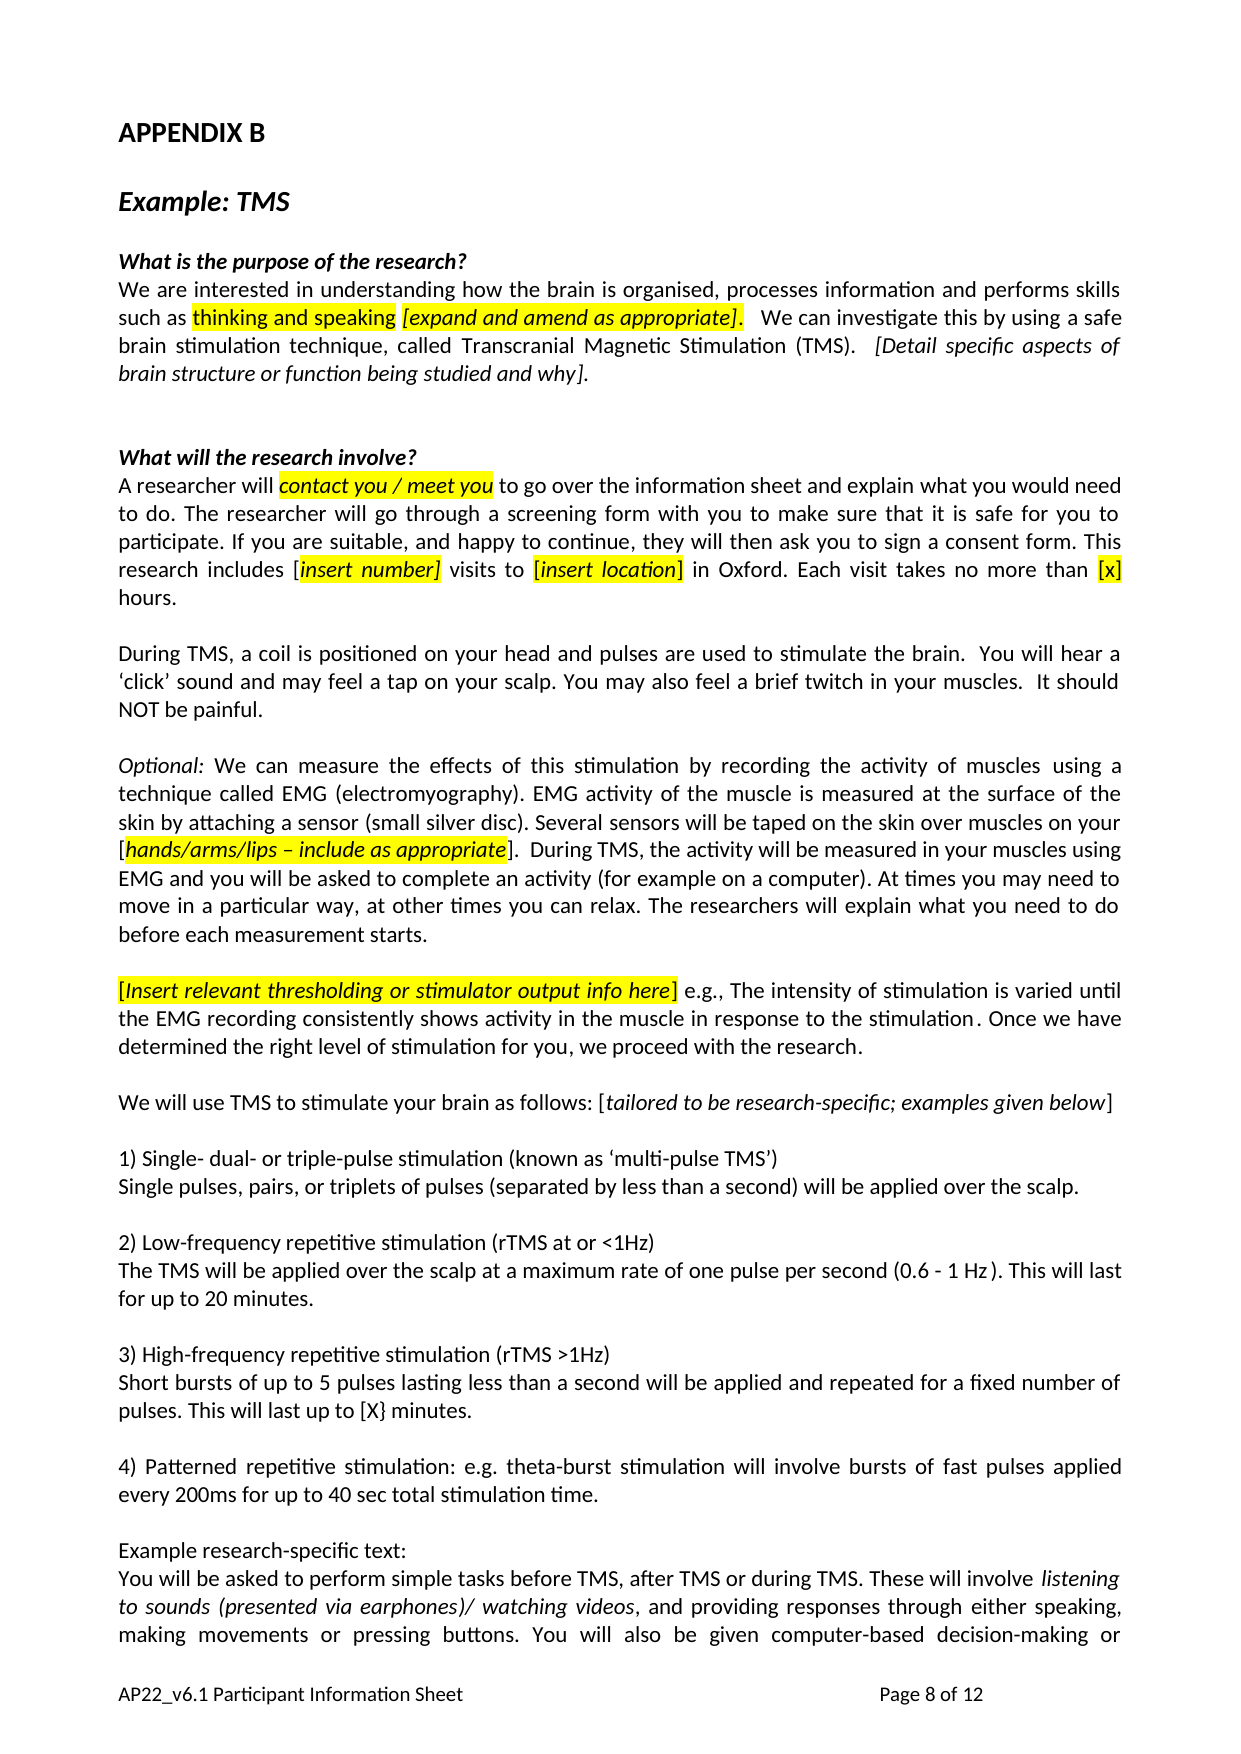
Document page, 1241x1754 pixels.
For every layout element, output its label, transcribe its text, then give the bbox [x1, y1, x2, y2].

text 3) High-frequency repetitive stimulation (rTMS >1Hz) [118, 1340, 1122, 1368]
text Single pulses, pairs, or triplets of pulses (separated by less than a second) will be applied over the scalp. [118, 1172, 1122, 1200]
text We will use TMS to stimulate your brain as follows: [tailored to be research-specific; examples given below] [118, 1088, 1122, 1116]
text During TMS, a coil is positioned on your head and pulses are used to stimulate the brain. You will hear a ‘click’ sound and may feel a tap on your scalp. You may also feel a brief twitch in your muscles. It should NOT be painful. [118, 639, 1122, 723]
text What is the purpose of the research? [118, 247, 1122, 275]
text Example: TMS [118, 183, 1122, 219]
text A researcher will contact you / meet you to go over the information sheet and explain what you would need to do. The researcher will go through a screening form with you to make sure that it is safe for you to participate. If you are suitable, and happy to continue, they will then ask you to sign a consent form. This research includes [insert number] visits to [insert location] in Oxford. Each visit takes no more than [x] hours. [118, 471, 1122, 611]
text 1) Single- dual- or triple-pulse stimulation (known as ‘multi-pulse TMS’) [118, 1144, 1122, 1172]
text 4) Patterned repetitive stimulation: e.g. theta-burst stimulation will involve bursts of fast pulses applied every 200ms for up to 40 sec total stimulation time. [118, 1452, 1122, 1508]
text We are interested in understanding how the brain is organised, processes information and performs skills such as thinking and speaking [expand and amend as appropriate]. We can investigate this by using a safe brain stimulation technique, called Transcranial Magnetic Stimulation (TMS). [Detail specific aspects of brain structure or function being studied and why]. [118, 275, 1122, 387]
subtitle APPENDIX B [118, 114, 1122, 149]
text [118, 1564, 1122, 1648]
text Optional: We can measure the effects of this stimulation by recording the activity of muscles using a technique called EMG (electromyography). EMG activity of the muscle is measured at the surface of the skin by attaching a sensor (small silver disc). Several sensors will be taped on the skin over muscles on your [hands/arms/lips – include as appropriate]. During TMS, the activity will be measured in your muscles using EMG and you will be asked to complete an activity (for example on a computer). At times you may need to move in a particular way, at other times you can relax. The researchers will explain what you need to do before each measurement starts. [118, 752, 1122, 948]
text Example research-specific text: [118, 1536, 1122, 1564]
text 2) Low-frequency repetitive stimulation (rTMS at or <1Hz) [118, 1228, 1122, 1256]
text Short bursts of up to 5 pulses lasting less than a second will be applied and repeated for a fixed number of pulses. This will last up to [X} minutes. [118, 1368, 1122, 1424]
text The TMS will be applied over the scalp at a maximum rate of one pulse per second (0.6 - 1 Hz). This will last for up to 20 minutes. [118, 1256, 1122, 1312]
text What will the research involve? [118, 443, 1122, 471]
text [Insert relevant thresholding or stimulator output info here] e.g., The intensity of stimulation is varied until the EMG recording consistently shows activity in the muscle in response to the stimulation. Once we have determined the right level of stimulation for you, we proceed with the research. [118, 976, 1122, 1060]
